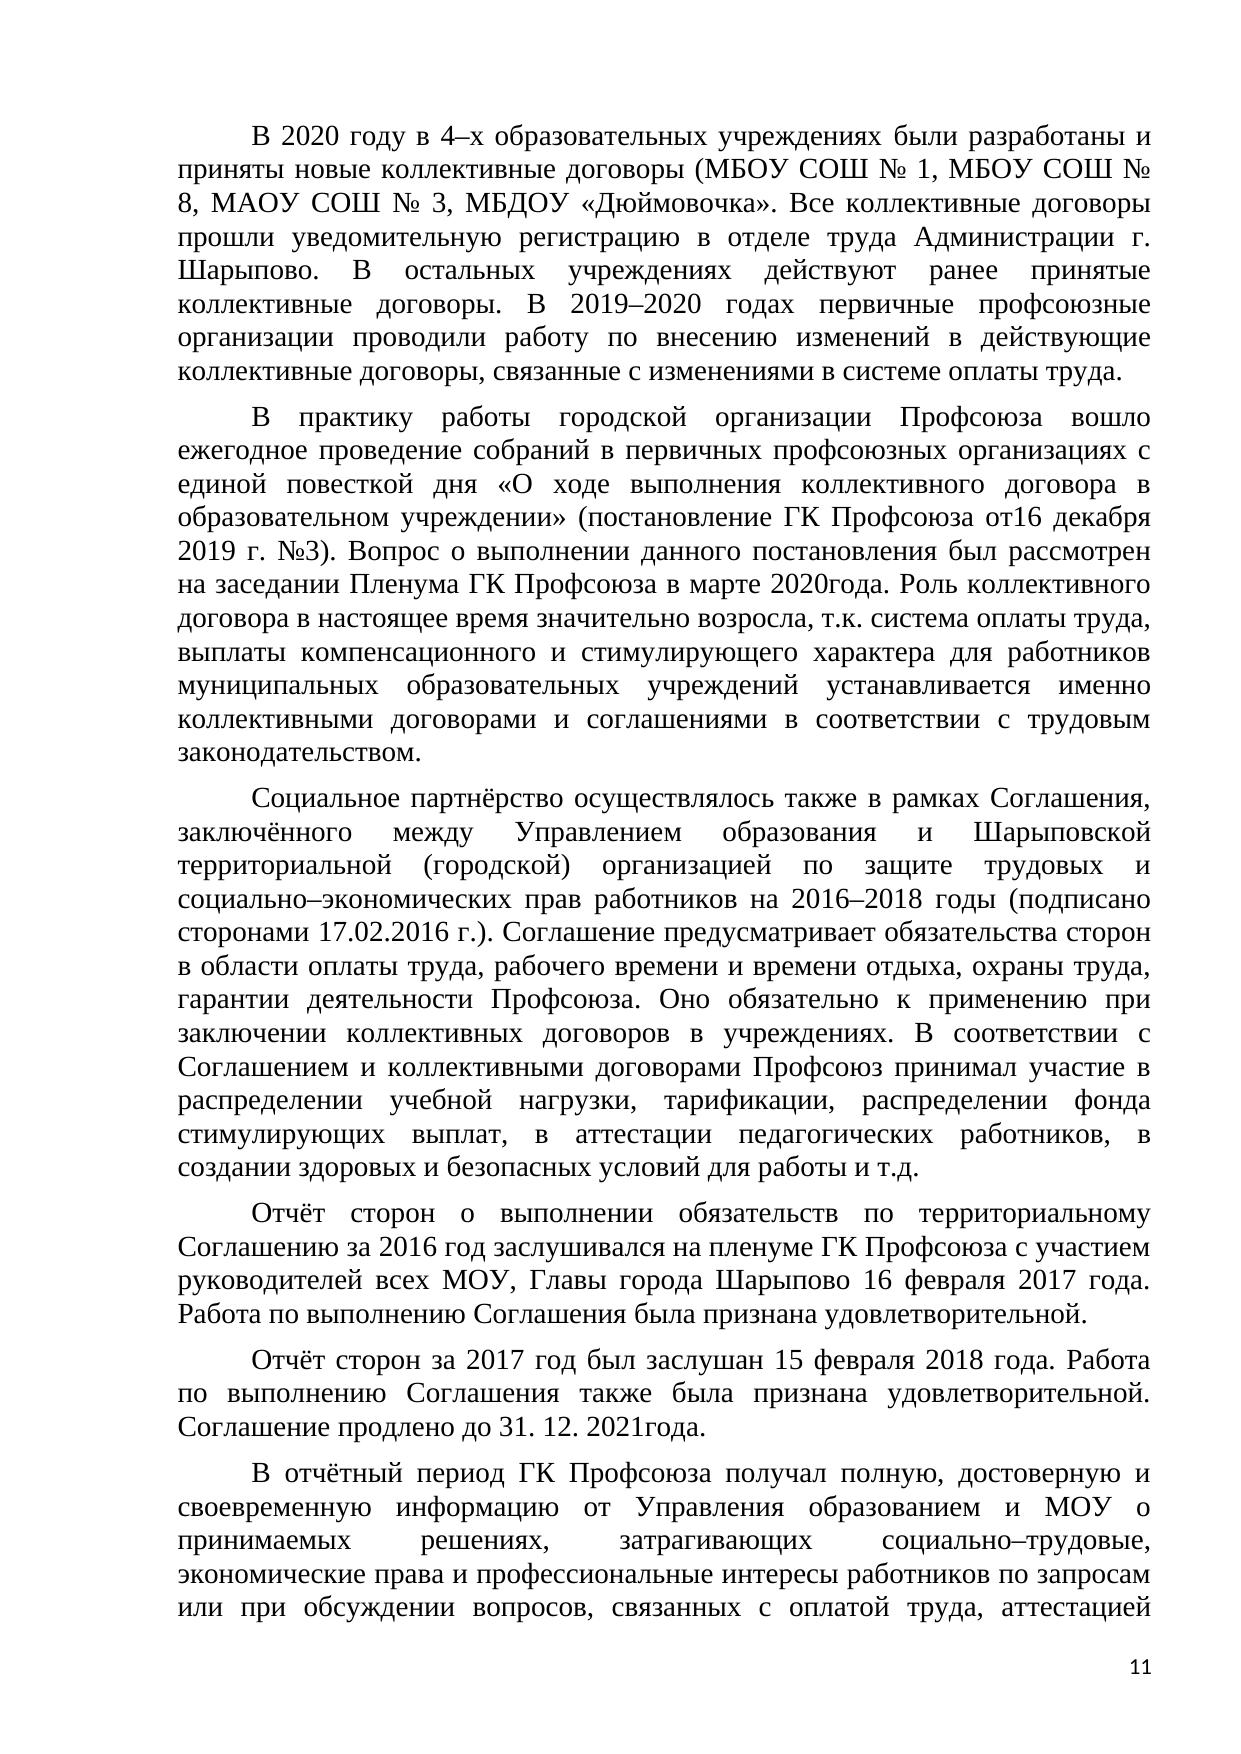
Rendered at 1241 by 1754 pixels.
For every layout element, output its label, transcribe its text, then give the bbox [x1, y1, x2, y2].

list В практику работы городской организации Профсоюза вошло ежегодное проведение собраний в первичных профсоюзных организациях с единой повесткой дня «О ходе выполнения коллективного договора в образовательном учреждении» (постановление ГК Профсоюза от16 декабря 2019 г. №3). Вопрос о выполнении данного постановления был рассмотрен на заседании Пленума ГК Профсоюза в марте 2020года. Роль коллективного договора в настоящее время значительно возросла, т.к. система оплаты труда, выплаты компенсационного и стимулирующего характера для работников муниципальных образовательных учреждений устанавливается именно коллективными договорами и соглашениями в соответствии с трудовым законодательством. [177, 399, 1152, 768]
list Отчёт сторон о выполнении обязательств по территориальному Соглашению за 2016 год заслушивался на пленуме ГК Профсоюза с участием руководителей всех МОУ, Главы города Шарыпово 16 февраля 2017 года. Работа по выполнению Соглашения была признана удовлетворительной. [177, 1195, 1152, 1329]
list Отчёт сторон за 2017 год был заслушан 15 февраля 2018 года. Работа по выполнению Соглашения также была признана удовлетворительной. Соглашение продлено до 31. 12. 2021года. [177, 1342, 1152, 1443]
list Социальное партнёрство осуществлялось также в рамках Соглашения, заключённого между Управлением образования и Шарыповской территориальной (городской) организацией по защите трудовых и социально–экономических прав работников на 2016–2018 годы (подписано сторонами 17.02.2016 г.). Соглашение предусматривает обязательства сторон в области оплаты труда, рабочего времени и времени отдыха, охраны труда, гарантии деятельности Профсоюза. Оно обязательно к применению при заключении коллективных договоров в учреждениях. В соответствии с Соглашением и коллективными договорами Профсоюз принимал участие в распределении учебной нагрузки, тарификации, распределении фонда стимулирующих выплат, в аттестации педагогических работников, в создании здоровых и безопасных условий для работы и т.д. [177, 780, 1152, 1183]
list В 2020 году в 4–х образовательных учреждениях были разработаны и приняты новые коллективные договоры (МБОУ СОШ № 1, МБОУ СОШ № 8, МАОУ СОШ № 3, МБДОУ «Дюймовочка». Все коллективные договоры прошли уведомительную регистрацию в отделе труда Администрации г. Шарыпово. В остальных учреждениях действуют ранее принятые коллективные договоры. В 2019–2020 годах первичные профсоюзные организации проводили работу по внесению изменений в действующие коллективные договоры, связанные с изменениями в системе оплаты труда. [177, 118, 1152, 386]
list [177, 1455, 1152, 1623]
